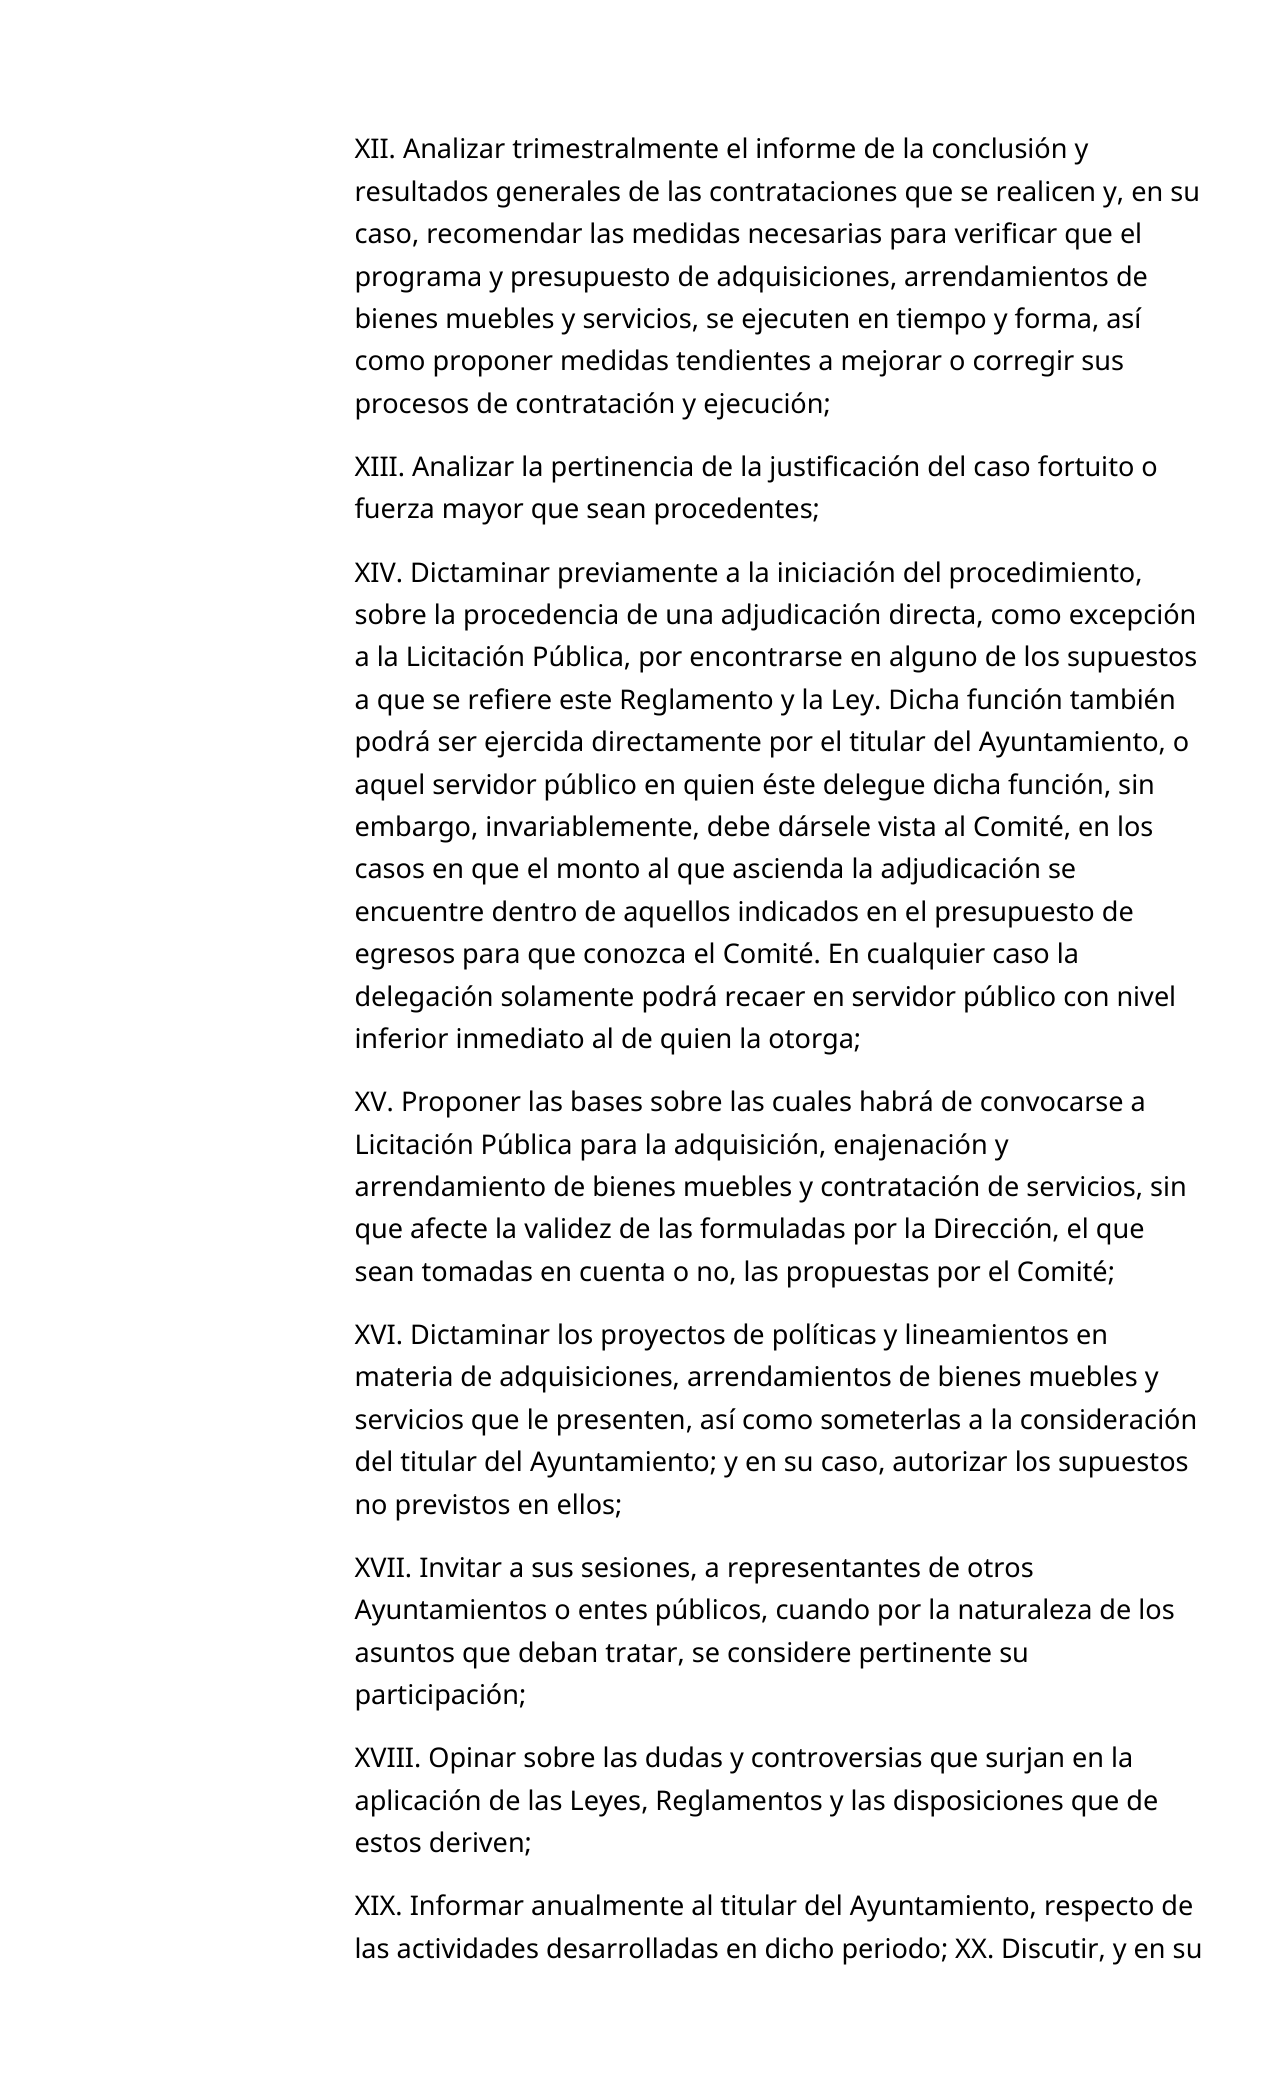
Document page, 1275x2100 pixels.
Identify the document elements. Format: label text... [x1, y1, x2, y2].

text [354, 1887, 1204, 1966]
text XVI. Dictaminar los proyectos de políticas y lineamientos en materia de adquisiciones, arrendamientos de bienes muebles y servicios que le presenten, así como someterlas a la consideración del titular del Ayuntamiento; y en su caso, autorizar los supuestos no previstos en ellos; [354, 1316, 1204, 1522]
text XII. Analizar trimestralmente el informe de la conclusión y resultados generales de las contrataciones que se realicen y, en su caso, recomendar las medidas necesarias para verificar que el programa y presupuesto de adquisiciones, arrendamientos de bienes muebles y servicios, se ejecuten en tiempo y forma, así como proponer medidas tendientes a mejorar o corregir sus procesos de contratación y ejecución; [354, 130, 1204, 421]
text XIII. Analizar la pertinencia de la justificación del caso fortuito o fuerza mayor que sean procedentes; [354, 447, 1204, 527]
text XIV. Dictaminar previamente a la iniciación del procedimiento, sobre la procedencia de una adjudicación directa, como excepción a la Licitación Pública, por encontrarse en alguno de los supuestos a que se refiere este Reglamento y la Ley. Dicha función también podrá ser ejercida directamente por el titular del Ayuntamiento, o aquel servidor público en quien éste delegue dicha función, sin embargo, invariablemente, debe dársele vista al Comité, en los casos en que el monto al que ascienda la adjudicación se encuentre dentro de aquellos indicados en el presupuesto de egresos para que conozca el Comité. En cualquier caso la delegación solamente podrá recaer en servidor público con nivel inferior inmediato al de quien la otorga; [354, 553, 1204, 1056]
text XVII. Invitar a sus sesiones, a representantes de otros Ayuntamientos o entes públicos, cuando por la naturaleza de los asuntos que deban tratar, se considere pertinente su participación; [354, 1548, 1204, 1712]
text XVIII. Opinar sobre las dudas y controversias que surjan en la aplicación de las Leyes, Reglamentos y las disposiciones que de estos deriven; [354, 1739, 1204, 1860]
text XV. Proponer las bases sobre las cuales habrá de convocarse a Licitación Pública para la adquisición, enajenación y arrendamiento de bienes muebles y contratación de servicios, sin que afecte la validez de las formuladas por la Dirección, el que sean tomadas en cuenta o no, las propuestas por el Comité; [354, 1083, 1204, 1289]
